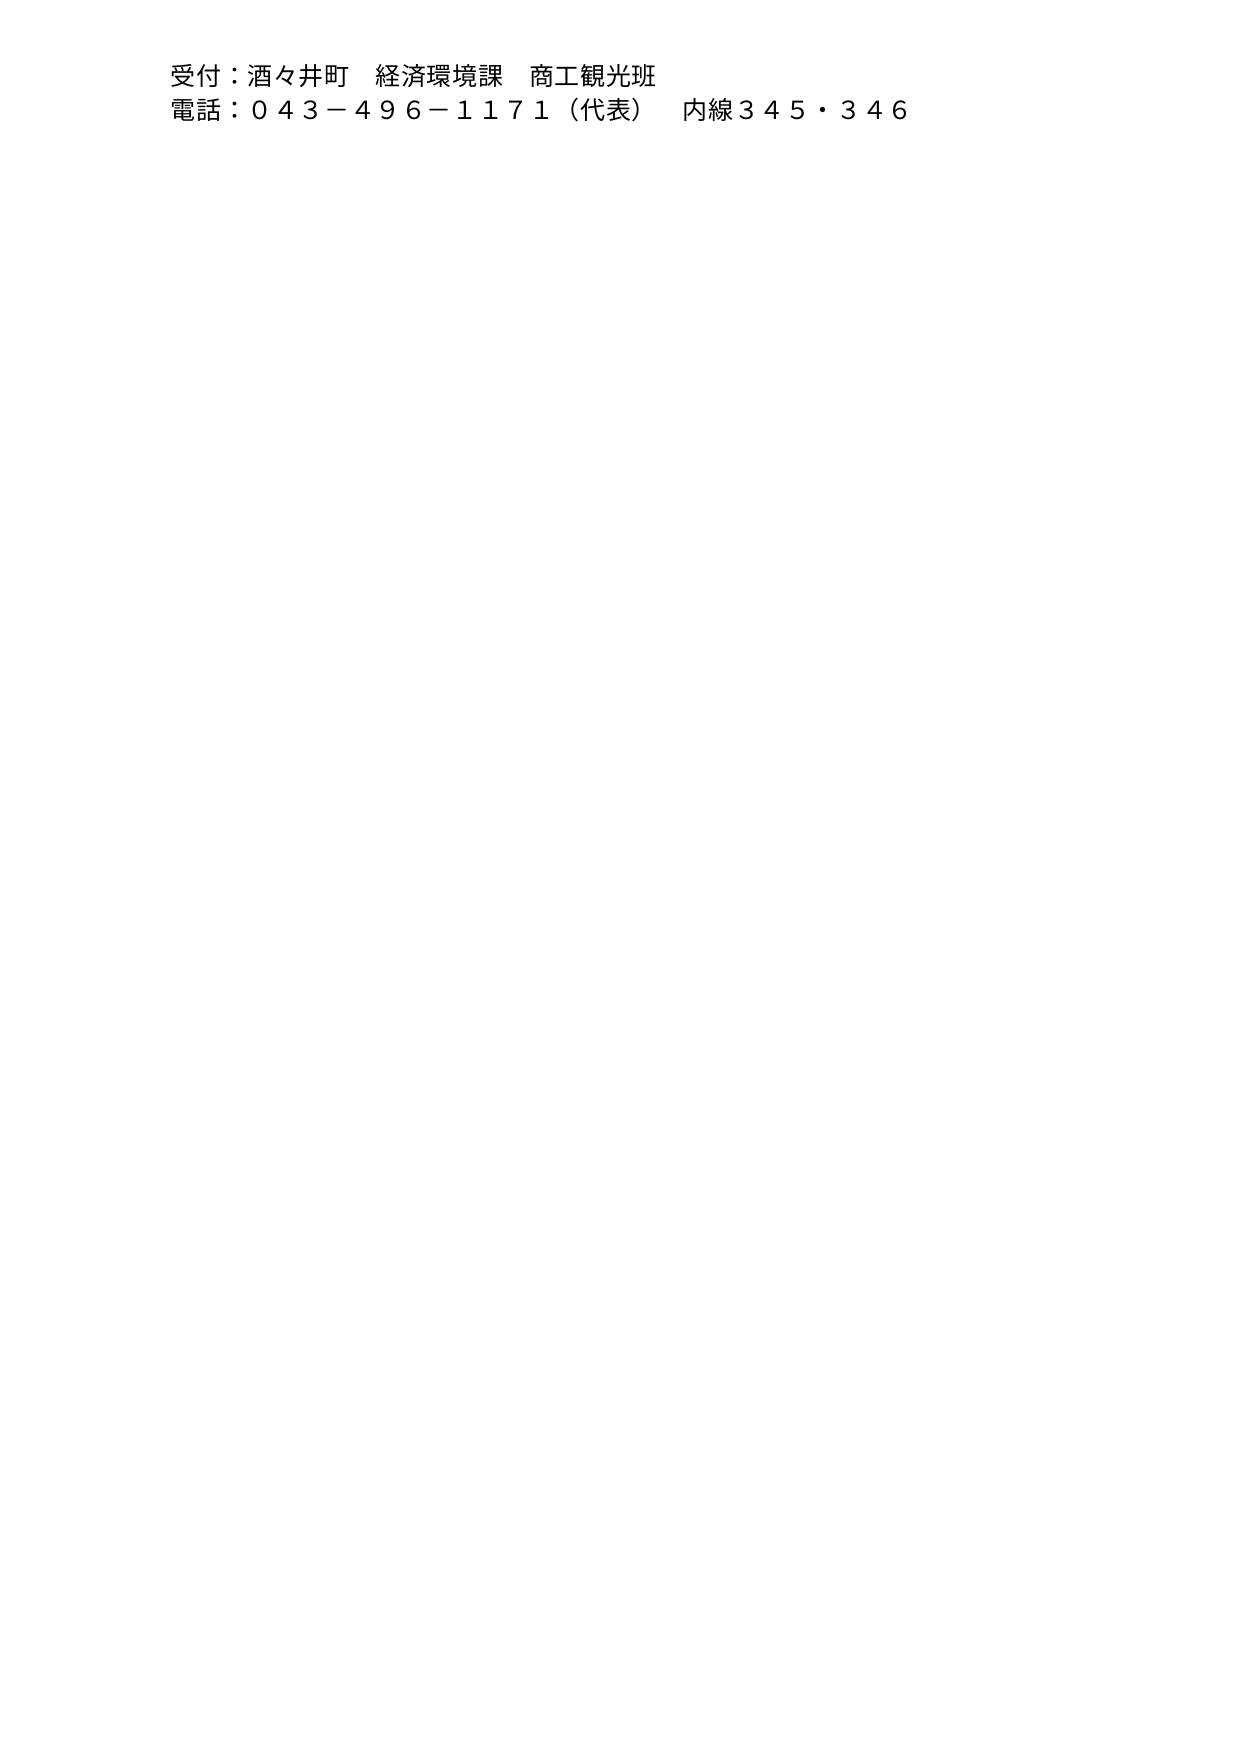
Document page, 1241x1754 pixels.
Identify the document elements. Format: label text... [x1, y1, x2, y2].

text 電話：０４３－４９６－１１７１（代表） 内線３４５・３４６ [118, 92, 1122, 126]
text 受付：酒々井町 経済環境課 商工観光班 [118, 59, 1122, 92]
